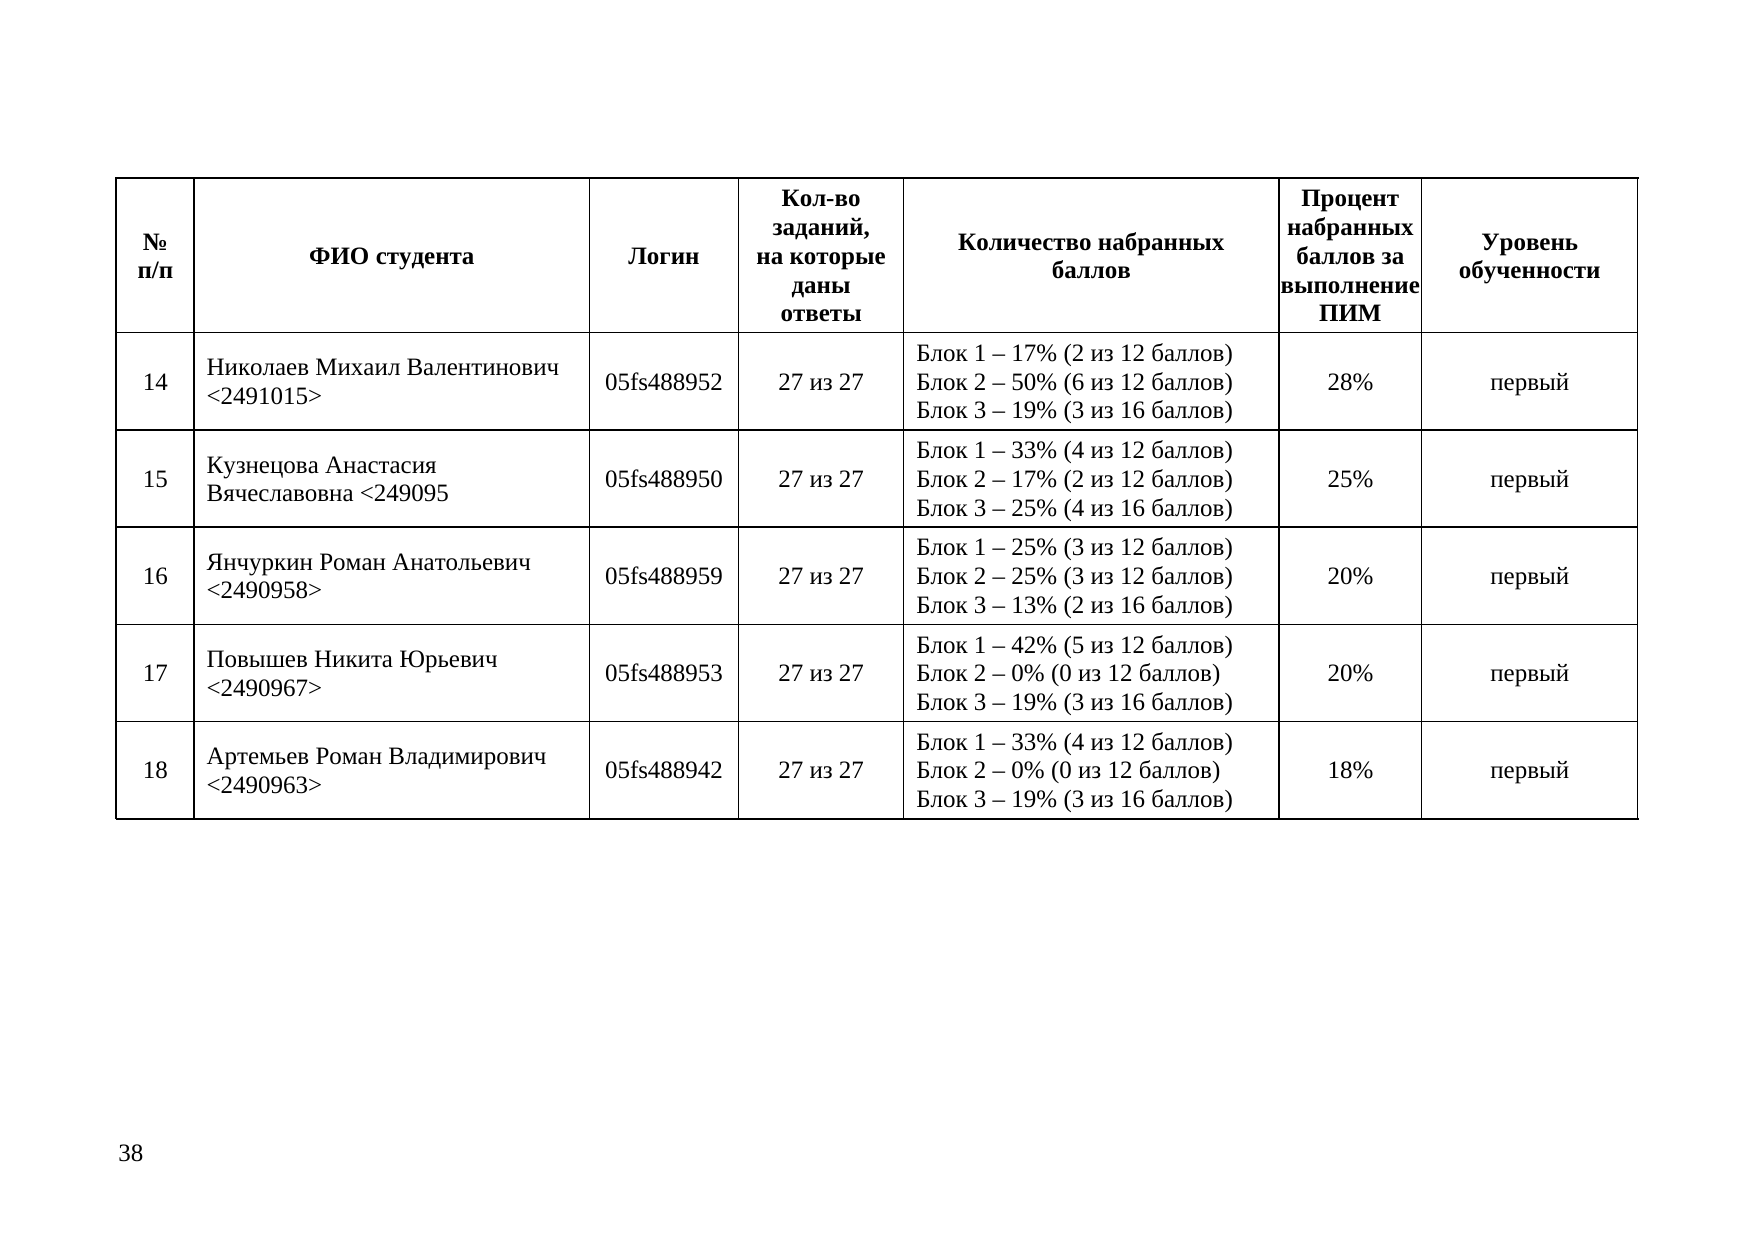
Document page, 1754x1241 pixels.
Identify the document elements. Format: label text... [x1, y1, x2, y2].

table_cell 05fs488950 [590, 431, 738, 526]
table_header Процент набранных баллов за выполнение ПИМ [1280, 179, 1421, 332]
table_cell 20% [1280, 625, 1421, 721]
table_cell 15 [117, 431, 193, 526]
table_cell 18 [117, 722, 193, 818]
table_cell первый [1422, 431, 1637, 526]
table_cell первый [1422, 722, 1637, 818]
table_cell Блок 1 – 42% (5 из 12 баллов) Блок 2 – 0% (0 из 12 баллов) Блок 3 – 19% (3 из 16 баллов) [904, 625, 1278, 721]
table_header Логин [590, 179, 738, 332]
table_cell 05fs488952 [590, 333, 738, 429]
table_cell Блок 1 – 17% (2 из 12 баллов) Блок 2 – 50% (6 из 12 баллов) Блок 3 – 19% (3 из 16 баллов) [904, 333, 1278, 429]
table_header № п/п [117, 179, 193, 332]
table_cell 05fs488953 [590, 625, 738, 721]
table_cell 18% [1280, 722, 1421, 818]
table_cell Николаев Михаил Валентинович <2491015> [195, 333, 589, 429]
table_header Кол-во заданий, на которые даны ответы [739, 179, 903, 332]
table_cell 27 из 27 [739, 625, 903, 721]
table_cell Блок 1 – 25% (3 из 12 баллов) Блок 2 – 25% (3 из 12 баллов) Блок 3 – 13% (2 из 16 баллов) [904, 528, 1278, 623]
table_cell 27 из 27 [739, 722, 903, 818]
table_cell Артемьев Роман Владимирович <2490963> [195, 722, 589, 818]
table_cell 27 из 27 [739, 431, 903, 526]
table_cell Блок 1 – 33% (4 из 12 баллов) Блок 2 – 17% (2 из 12 баллов) Блок 3 – 25% (4 из 16 баллов) [904, 431, 1278, 526]
table_cell 27 из 27 [739, 528, 903, 623]
table_cell 05fs488959 [590, 528, 738, 623]
table_header Количество набранных баллов [904, 179, 1278, 332]
table_cell первый [1422, 333, 1637, 429]
table_cell первый [1422, 528, 1637, 623]
table_cell первый [1422, 625, 1637, 721]
table_cell 27 из 27 [739, 333, 903, 429]
table_cell Повышев Никита Юрьевич <2490967> [195, 625, 589, 721]
table_cell 25% [1280, 431, 1421, 526]
table_cell 20% [1280, 528, 1421, 623]
table_cell 28% [1280, 333, 1421, 429]
table_cell 14 [117, 333, 193, 429]
table_header ФИО студента [195, 179, 589, 332]
table_cell Блок 1 – 33% (4 из 12 баллов) Блок 2 – 0% (0 из 12 баллов) Блок 3 – 19% (3 из 16 баллов) [904, 722, 1278, 818]
table_cell Янчуркин Роман Анатольевич <2490958> [195, 528, 589, 623]
table_cell 17 [117, 625, 193, 721]
table_header Уровень обученности [1422, 179, 1637, 332]
table_cell 05fs488942 [590, 722, 738, 818]
table_cell 16 [117, 528, 193, 623]
table_cell Кузнецова Анастасия Вячеславовна <249095 [195, 431, 589, 526]
